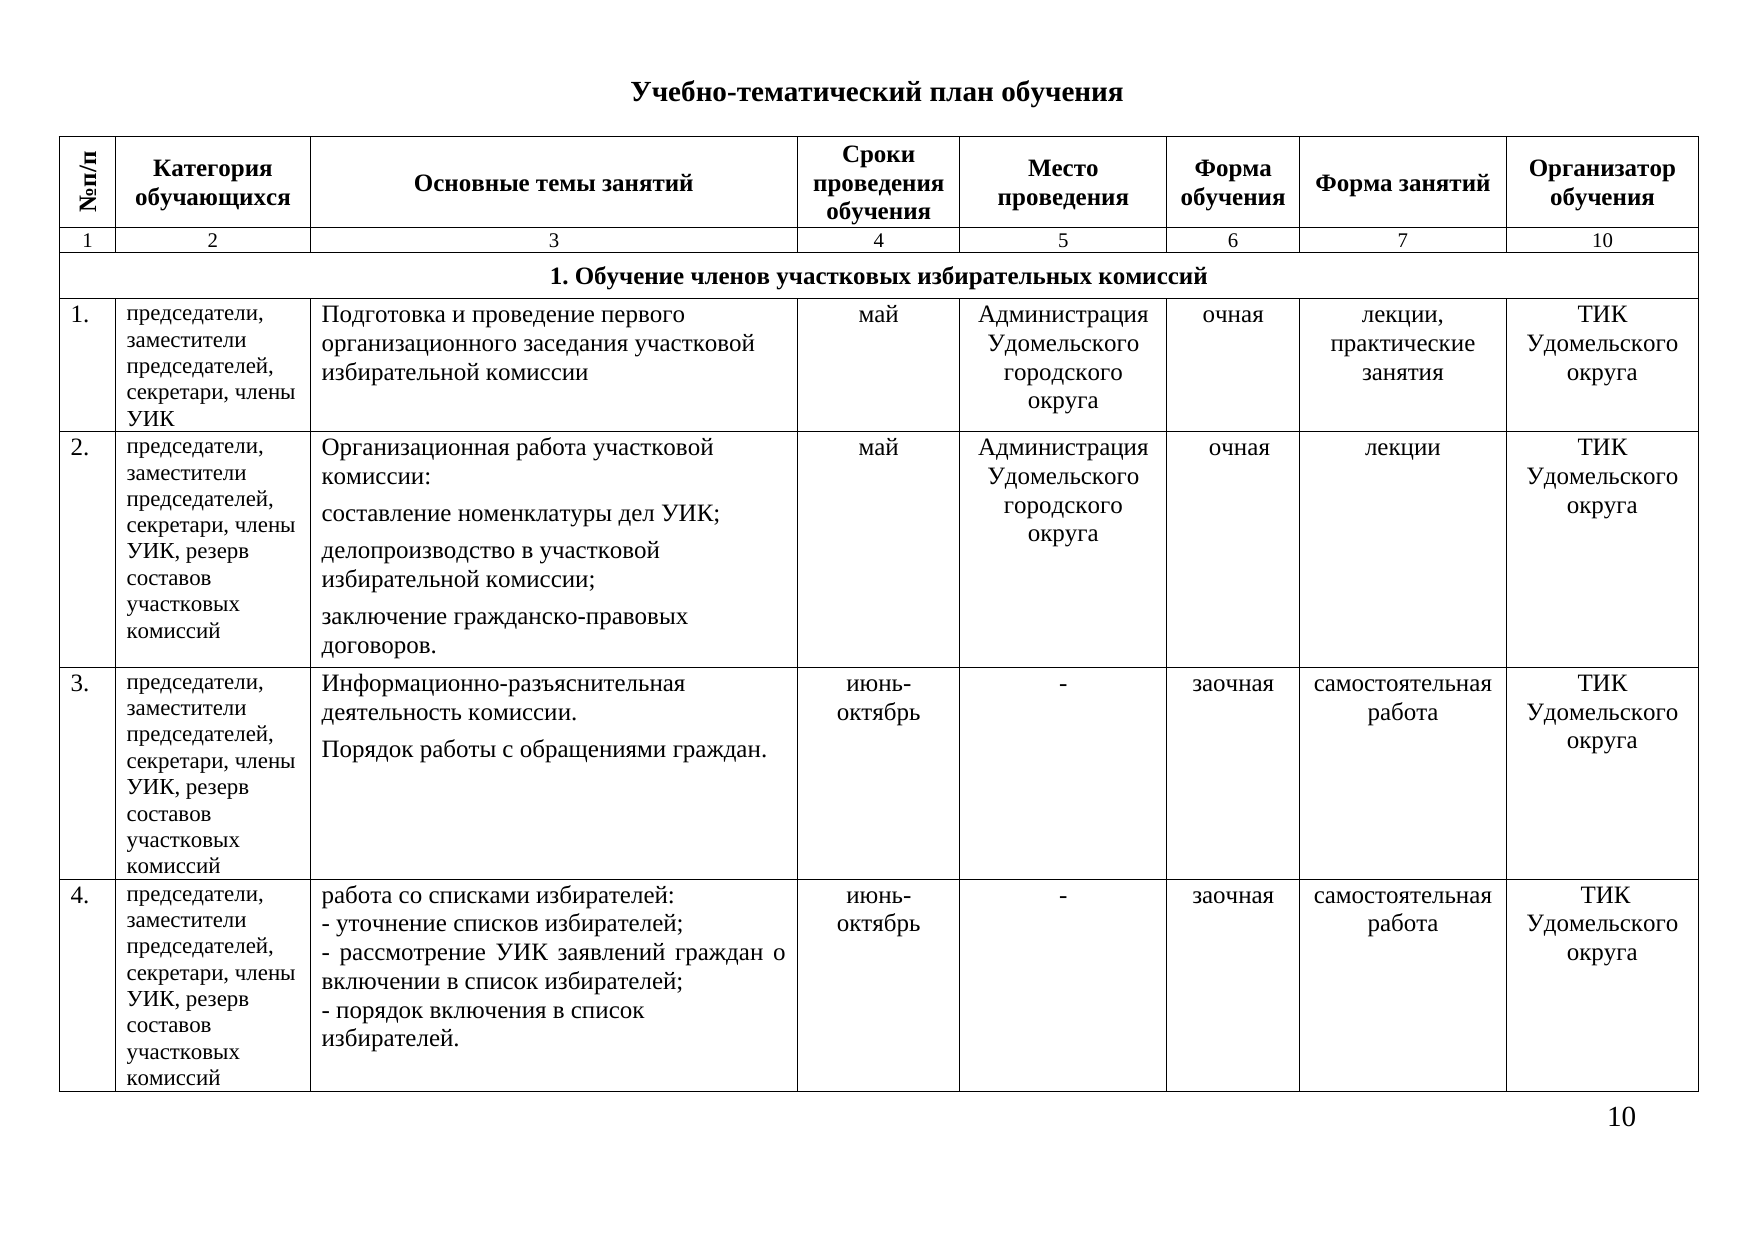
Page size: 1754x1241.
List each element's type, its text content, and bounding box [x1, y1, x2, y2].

table_header Форма занятий [1300, 137, 1506, 227]
table_cell лекции [1300, 432, 1506, 667]
table_cell 5 [960, 228, 1166, 252]
table_cell - [960, 668, 1166, 879]
table_cell 3 [311, 228, 797, 252]
table_cell 1. Обучение членов участковых избирательных комиссий [60, 253, 1698, 298]
table_cell 4 [798, 228, 959, 252]
table_cell май [798, 432, 959, 667]
table_header Организатор обучения [1507, 137, 1698, 227]
table_cell председатели, заместители председателей, секретари, члены УИК, резерв составов участковых комиссий [116, 668, 310, 879]
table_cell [116, 880, 310, 1091]
table_cell ТИК Удомельского округа [1507, 299, 1698, 431]
table_cell июнь-октябрь [798, 668, 959, 879]
table_cell Подготовка и проведение первого организационного заседания участковой избирательной комиссии [311, 299, 797, 431]
table_cell ТИК Удомельского округа [1507, 432, 1698, 667]
table_cell 10 [1507, 228, 1698, 252]
table_cell ТИК Удомельского округа [1507, 668, 1698, 879]
table_cell 7 [1300, 228, 1506, 252]
table_cell Администрация Удомельского городского округа [960, 432, 1166, 667]
table_cell ТИК Удомельского округа [1507, 880, 1698, 1091]
table_cell 2 [116, 228, 310, 252]
table_cell [60, 432, 115, 667]
table_cell очная [1167, 432, 1299, 667]
table_cell очная [1167, 299, 1299, 431]
table_cell 1 [60, 228, 115, 252]
table_header Основные темы занятий [311, 137, 797, 227]
table_cell Организационная работа участковой комиссии: составление номенклатуры дел УИК; делопроизводство в участковой избирательной комиссии; заключение гражданско-правовых договоров. [311, 432, 797, 667]
table_cell май [798, 299, 959, 431]
table_cell июнь-октябрь [798, 880, 959, 1091]
table_header Категория обучающихся [116, 137, 310, 227]
table_cell председатели, заместители председателей, секретари, члены УИК [116, 299, 310, 431]
table_cell заочная [1167, 668, 1299, 879]
table_cell [60, 299, 115, 431]
table_cell [60, 880, 115, 1091]
table_cell заочная [1167, 880, 1299, 1091]
text Учебно-тематический план обучения [118, 74, 1636, 107]
table_cell 6 [1167, 228, 1299, 252]
table_cell [60, 668, 115, 879]
table_cell Информационно-разъяснительная деятельность комиссии. Порядок работы с обращениями граждан. [311, 668, 797, 879]
table_cell лекции, практические занятия [1300, 299, 1506, 431]
table_header Сроки проведения обучения [798, 137, 959, 227]
table_cell - [960, 880, 1166, 1091]
table_cell работа со списками избирателей: - уточнение списков избирателей; - рассмотрение УИК заявлений граждан о включении в список избирателей; - порядок включения в список избирателей. [311, 880, 797, 1091]
table_cell Администрация Удомельского городского округа [960, 299, 1166, 431]
table_cell самостоятельная работа [1300, 880, 1506, 1091]
table_cell самостоятельная работа [1300, 668, 1506, 879]
table_header Место проведения [960, 137, 1166, 227]
table_header Форма обучения [1167, 137, 1299, 227]
table_cell председатели, заместители председателей, секретари, члены УИК, резерв составов участковых комиссий [116, 432, 310, 667]
table_header №п/п [60, 137, 115, 227]
